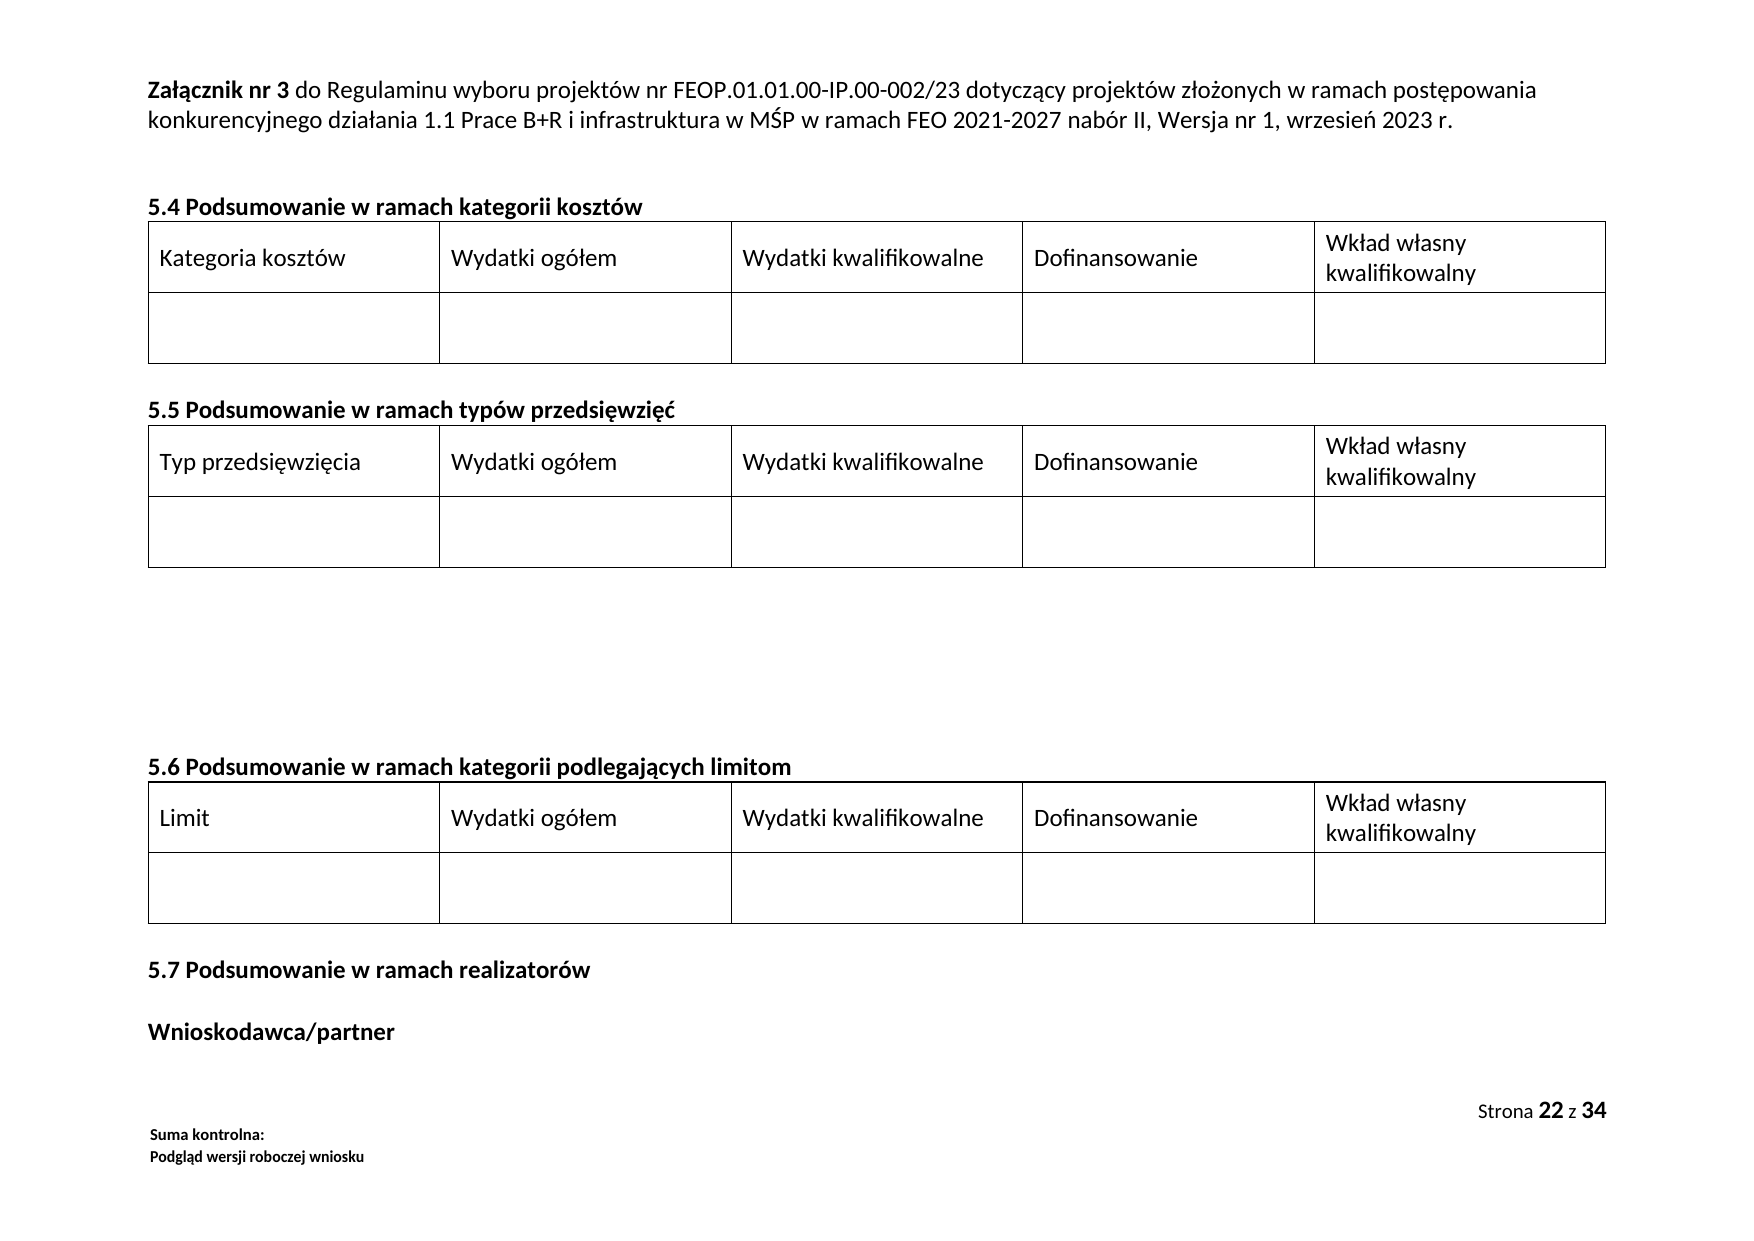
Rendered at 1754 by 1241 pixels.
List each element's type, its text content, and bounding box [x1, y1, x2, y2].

text Wnioskodawca/partner [148, 1016, 1606, 1046]
table_cell [440, 497, 731, 567]
table_header Dofinansowanie [1023, 426, 1314, 496]
table_header Typ przedsięwzięcia [149, 426, 439, 496]
table_header Wkład własny kwalifikowalny [1315, 426, 1605, 496]
table_cell [732, 497, 1022, 567]
table_cell [732, 293, 1022, 363]
text 5.6 Podsumowanie w ramach kategorii podlegających limitom [148, 751, 1606, 781]
text 5.7 Podsumowanie w ramach realizatorów [148, 954, 1606, 985]
text 5.4 Podsumowanie w ramach kategorii kosztów [148, 191, 1606, 221]
table_header Wydatki kwalifikowalne [732, 783, 1022, 852]
table_header Limit [149, 783, 439, 852]
table_cell [1315, 293, 1605, 363]
table_header Wydatki ogółem [440, 426, 731, 496]
table_cell [149, 853, 439, 923]
table_cell [149, 497, 439, 567]
table_header Wydatki ogółem [440, 222, 731, 292]
table_header Wydatki kwalifikowalne [732, 426, 1022, 496]
table_cell [1023, 293, 1314, 363]
table_header Dofinansowanie [1023, 222, 1314, 292]
table_header Dofinansowanie [1023, 783, 1314, 852]
table_header Wkład własny kwalifikowalny [1315, 783, 1605, 852]
text 5.5 Podsumowanie w ramach typów przedsięwzięć [148, 394, 1606, 425]
table_header Wydatki ogółem [440, 783, 731, 852]
table_cell [440, 853, 731, 923]
table_cell [1315, 497, 1605, 567]
table_header Wkład własny kwalifikowalny [1315, 222, 1605, 292]
table_header Kategoria kosztów [149, 222, 439, 292]
table_cell [1023, 497, 1314, 567]
table_cell [149, 293, 439, 363]
table_header Wydatki kwalifikowalne [732, 222, 1022, 292]
table_cell [732, 853, 1022, 923]
table_cell [440, 293, 731, 363]
table_cell [1315, 853, 1605, 923]
table_cell [1023, 853, 1314, 923]
